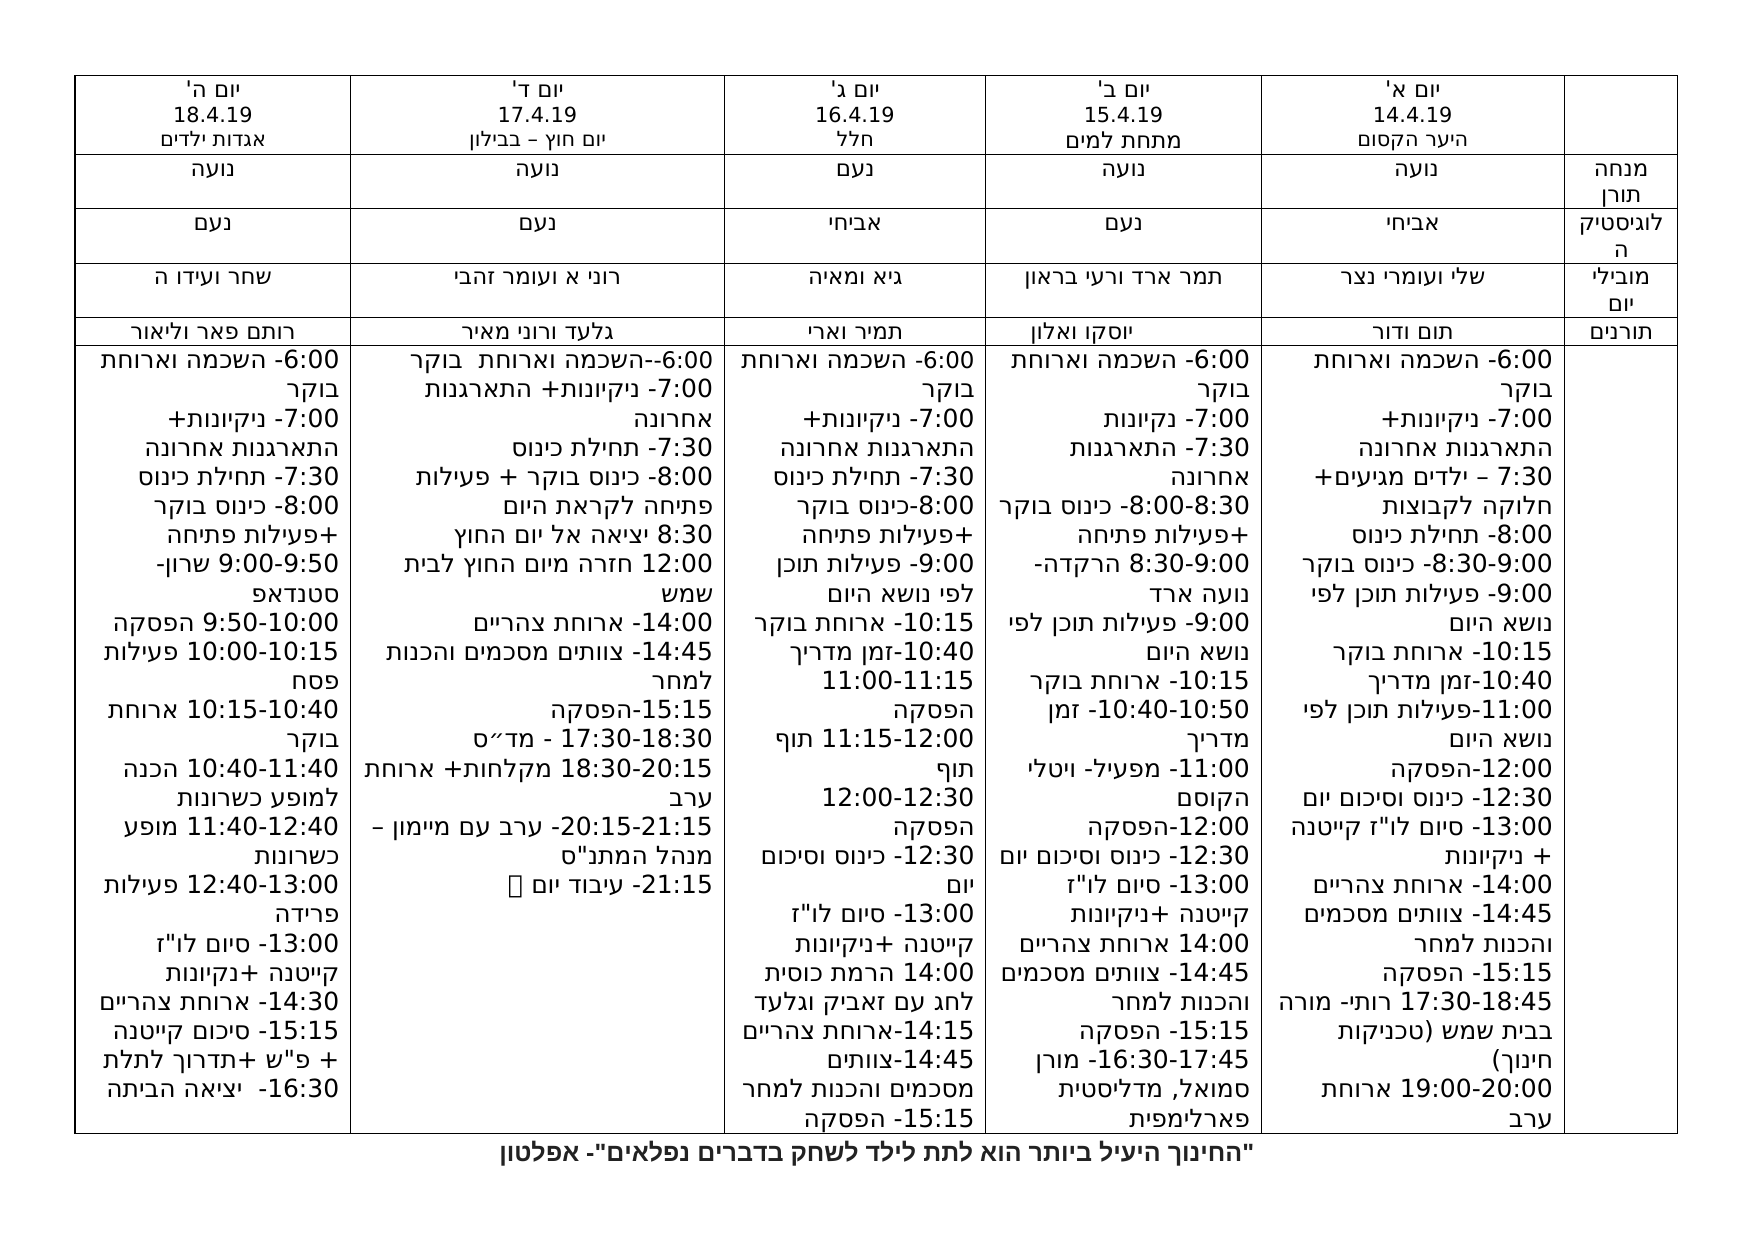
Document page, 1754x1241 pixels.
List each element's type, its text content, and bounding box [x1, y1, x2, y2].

table_header יום ב' 15.4.19 מתחת למים [986, 76, 1261, 154]
table_cell תום ודור [1262, 318, 1564, 344]
table_cell גלעד ורוני מאיר [351, 318, 724, 344]
table_cell נועה [76, 155, 350, 208]
table_cell מנחה תורן [1565, 155, 1677, 208]
table_cell [1565, 346, 1677, 1133]
table_header יום ד' 17.4.19 יום חוץ – בבילון [351, 76, 724, 154]
table_cell נעם [725, 155, 985, 208]
table_cell שחר ועידו ה [76, 264, 350, 317]
table_cell רוני א ועומר זהבי [351, 264, 724, 317]
table_cell לוגיסטיקה [1565, 209, 1677, 262]
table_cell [76, 346, 350, 1133]
table_cell גיא ומאיה [725, 264, 985, 317]
table_cell נועה [1262, 155, 1564, 208]
table_cell אביחי [725, 209, 985, 262]
table_header [1565, 76, 1677, 154]
table_header יום א' 14.4.19 היער הקסום [1262, 76, 1564, 154]
table_cell תורנים [1565, 318, 1677, 344]
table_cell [986, 346, 1261, 1133]
table_cell יוסקו ואלון [986, 318, 1261, 344]
table_cell שלי ועומרי נצר [1262, 264, 1564, 317]
table_cell נעם [76, 209, 350, 262]
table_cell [351, 346, 724, 1133]
table_header יום ג' 16.4.19 חלל [725, 76, 985, 154]
table_cell נעם [986, 209, 1261, 262]
table_cell רותם פאר וליאור [76, 318, 350, 344]
table_cell נועה [351, 155, 724, 208]
table_cell נעם [351, 209, 724, 262]
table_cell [725, 346, 985, 1133]
table_cell תמר ארד ורעי בראון [986, 264, 1261, 317]
table_cell מובילי יום [1565, 264, 1677, 317]
table_cell תמיר וארי [725, 318, 985, 344]
table_cell אביחי [1262, 209, 1564, 262]
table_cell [1262, 346, 1564, 1133]
table_header יום ה' 18.4.19 אגדות ילדים [76, 76, 350, 154]
table_cell נועה [986, 155, 1261, 208]
